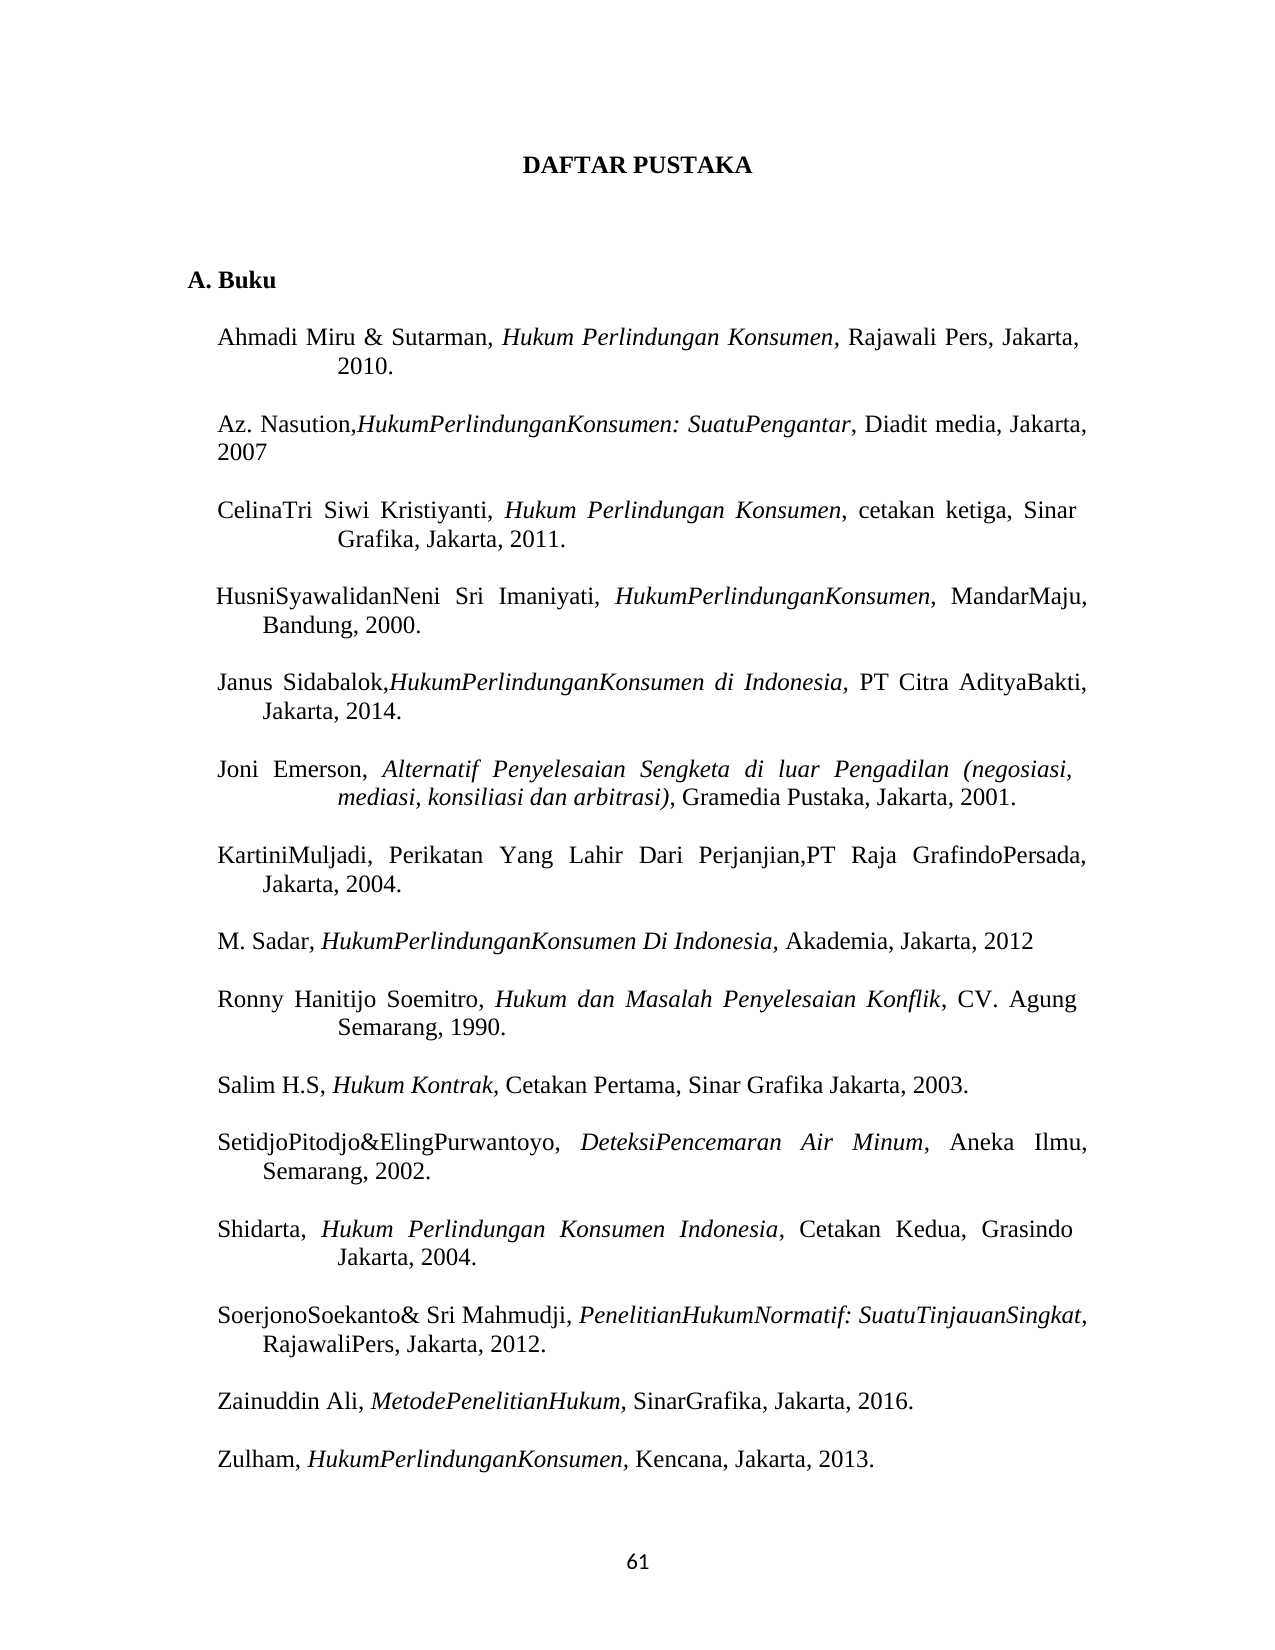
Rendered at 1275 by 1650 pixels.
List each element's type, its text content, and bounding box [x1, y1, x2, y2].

text KartiniMuljadi, Perikatan Yang Lahir Dari Perjanjian,PT Raja GrafindoPersada, Jakarta, 2004. [217, 840, 1087, 897]
list DAFTAR PUSTAKA [187, 150, 1087, 179]
text Zainuddin Ali, MetodePenelitianHukum, SinarGrafika, Jakarta, 2016. [217, 1386, 1087, 1415]
text Shidarta, Hukum Perlindungan Konsumen Indonesia, Cetakan Kedua, Grasindo Jakarta, 2004. [217, 1214, 1087, 1271]
text Janus Sidabalok,HukumPerlindunganKonsumen di Indonesia, PT Citra AdityaBakti, Jakarta, 2014. [217, 667, 1087, 725]
list Az. Nasution,HukumPerlindunganKonsumen: SuatuPengantar, Diadit media, Jakarta, 2007 [217, 409, 1087, 466]
text Joni Emerson, Alternatif Penyelesaian Sengketa di luar Pengadilan (negosiasi, mediasi, konsiliasi dan arbitrasi), Gramedia Pustaka, Jakarta, 2001. [217, 754, 1087, 811]
text M. Sadar, HukumPerlindunganKonsumen Di Indonesia, Akademia, Jakarta, 2012 [217, 926, 1087, 955]
text Zulham, HukumPerlindunganKonsumen, Kencana, Jakarta, 2013. [217, 1444, 1087, 1472]
list A. Buku [187, 265, 1087, 294]
text SetidjoPitodjo&ElingPurwantoyo, DeteksiPencemaran Air Minum, Aneka Ilmu, Semarang, 2002. [217, 1127, 1087, 1185]
list Ahmadi Miru & Sutarman, Hukum Perlindungan Konsumen, Rajawali Pers, Jakarta, 2010. [217, 322, 1087, 380]
list HusniSyawalidanNeni Sri Imaniyati, HukumPerlindunganKonsumen, MandarMaju, Bandung, 2000. [216, 581, 1087, 639]
list CelinaTri Siwi Kristiyanti, Hukum Perlindungan Konsumen, cetakan ketiga, Sinar Grafika, Jakarta, 2011. [217, 495, 1087, 552]
text Ronny Hanitijo Soemitro, Hukum dan Masalah Penyelesaian Konflik, CV. Agung Semarang, 1990. [217, 984, 1087, 1041]
text SoerjonoSoekanto& Sri Mahmudji, PenelitianHukumNormatif: SuatuTinjauanSingkat, RajawaliPers, Jakarta, 2012. [217, 1300, 1087, 1357]
text Salim H.S, Hukum Kontrak, Cetakan Pertama, Sinar Grafika Jakarta, 2003. [217, 1070, 1087, 1099]
